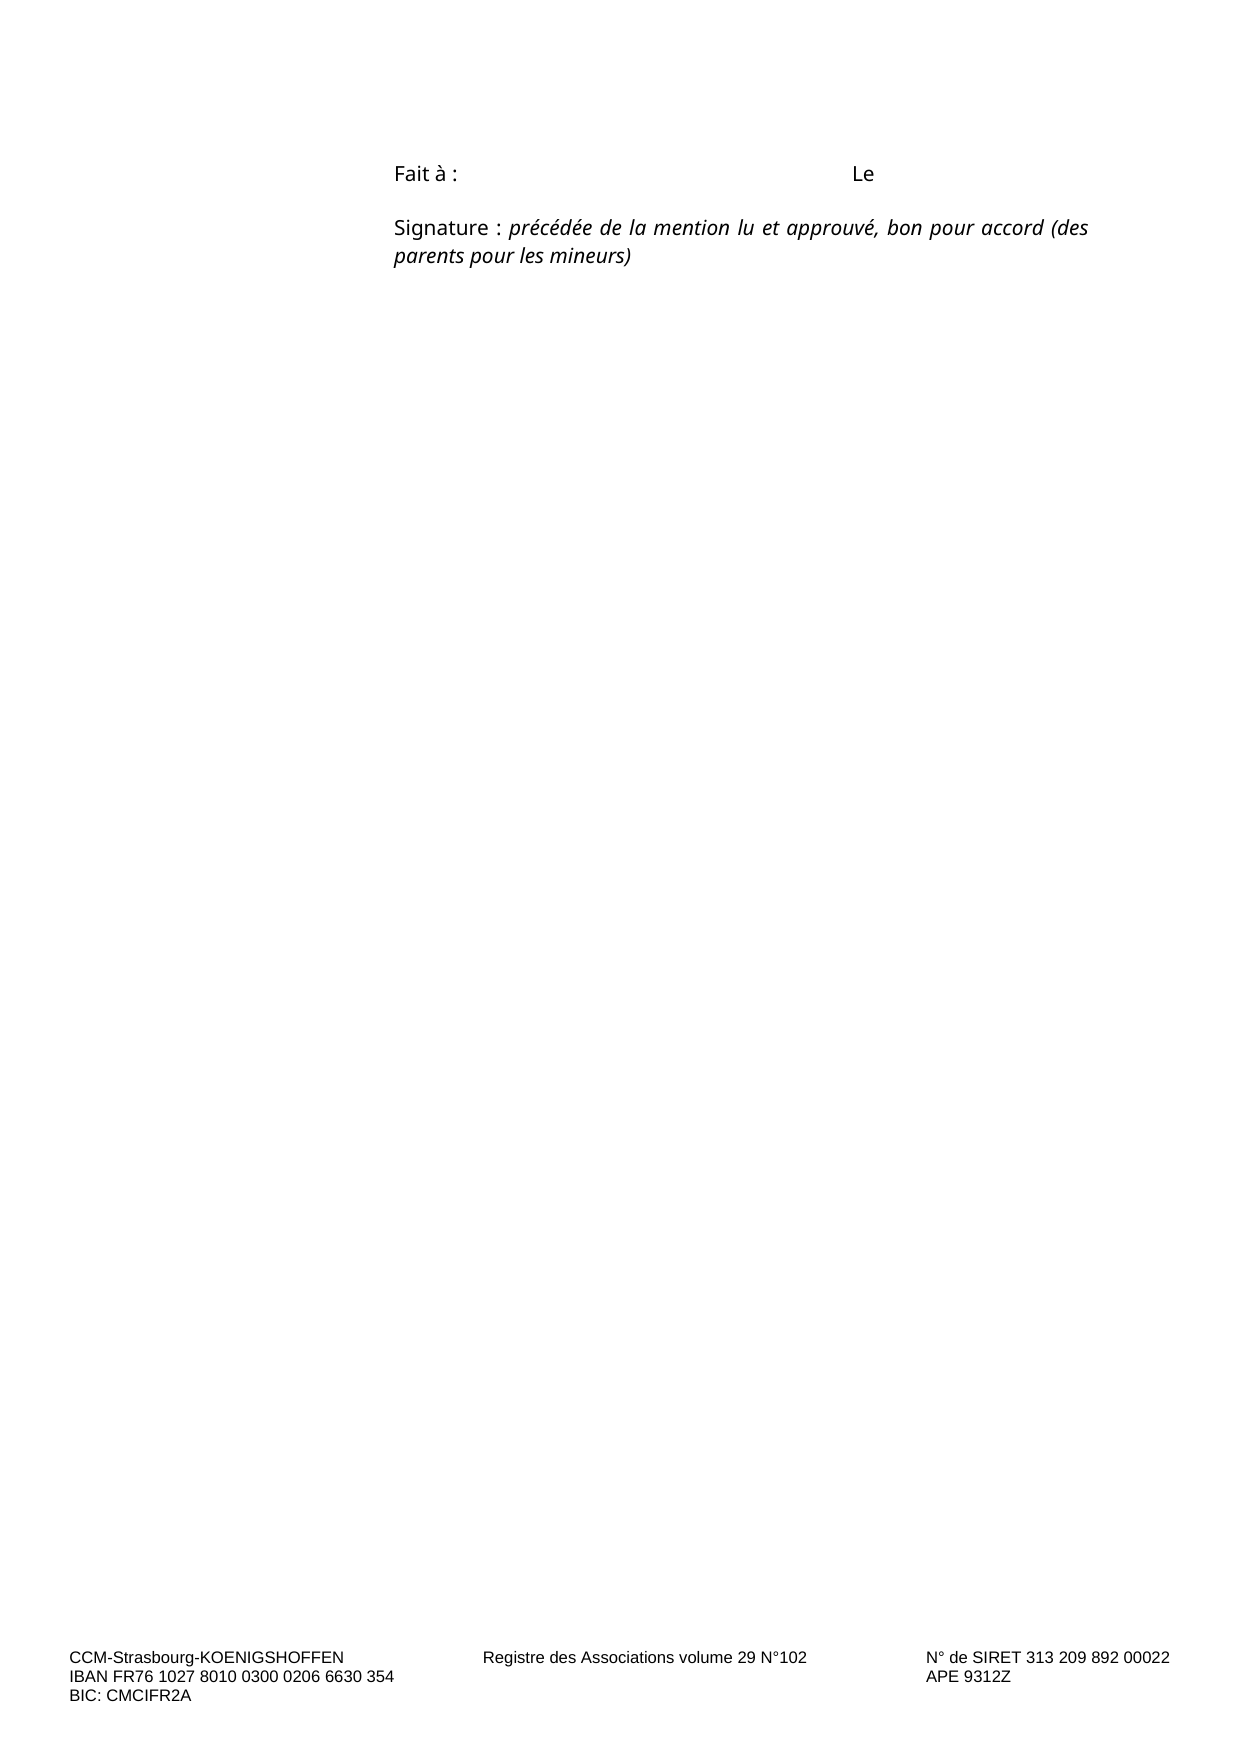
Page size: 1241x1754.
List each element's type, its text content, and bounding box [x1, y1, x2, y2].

text Fait à : Le [394, 159, 1092, 188]
text Signature : précédée de la mention lu et approuvé, bon pour accord (des parents pour les mineurs) [394, 213, 1092, 270]
